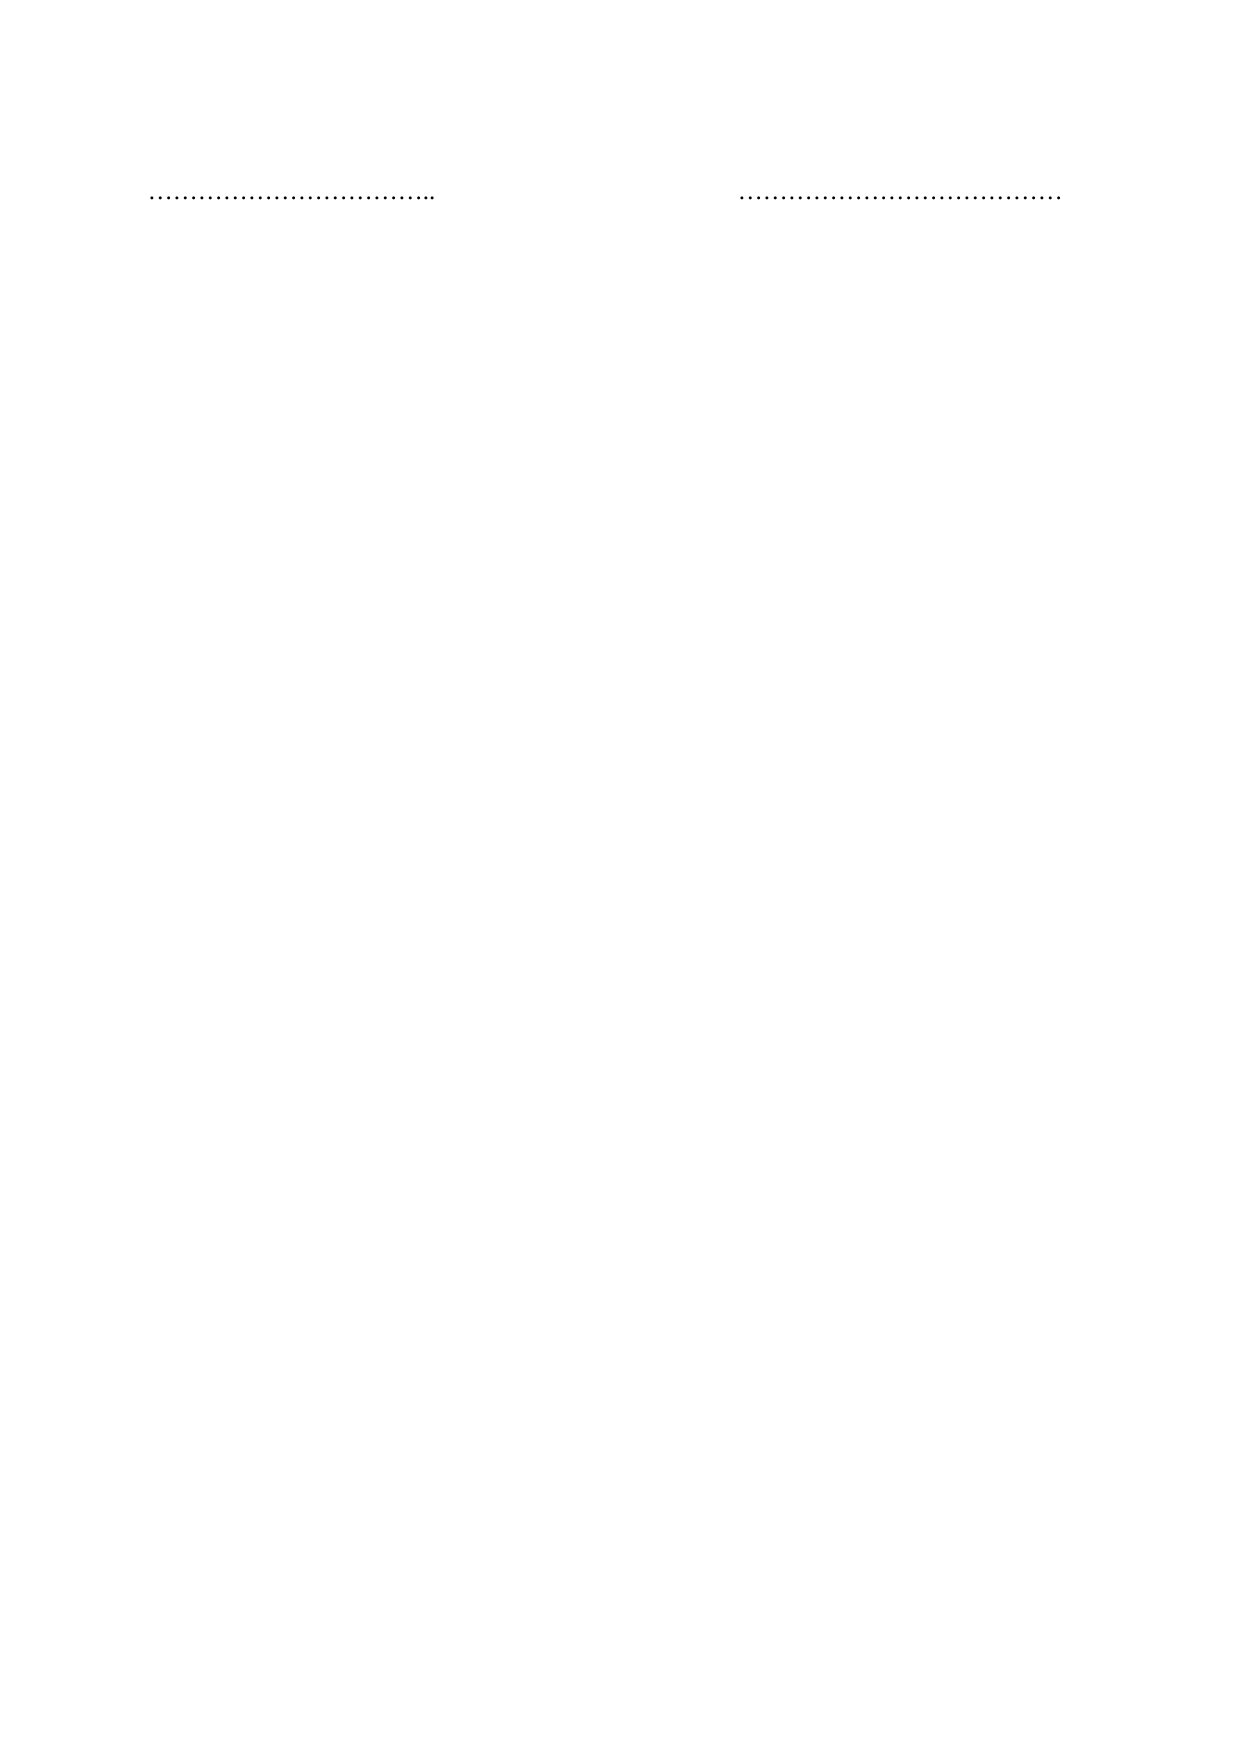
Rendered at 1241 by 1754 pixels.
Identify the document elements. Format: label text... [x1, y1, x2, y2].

text …………………………….. ………………………………… [148, 176, 1093, 205]
